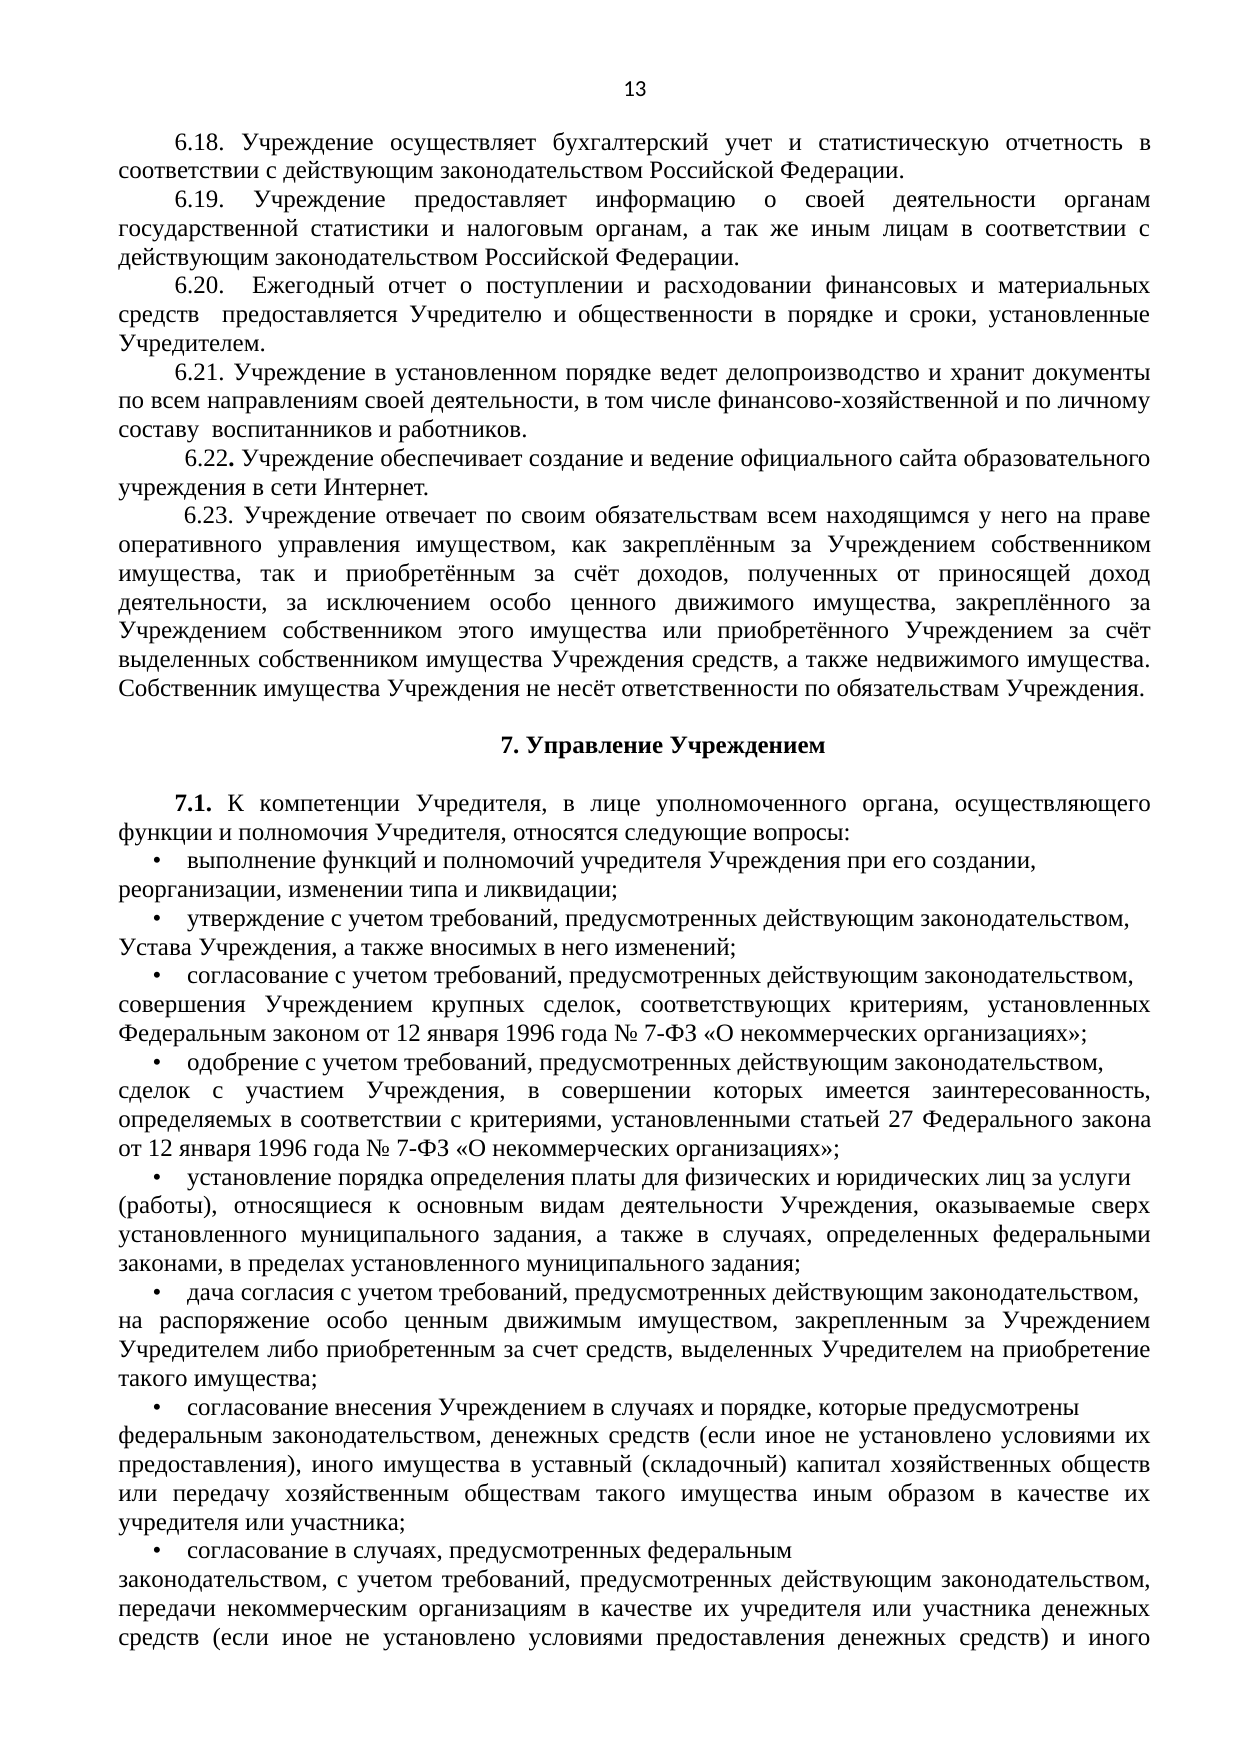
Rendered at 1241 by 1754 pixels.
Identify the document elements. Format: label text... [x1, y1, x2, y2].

list согласование внесения Учреждением в случаях и порядке, которые предусмотрены [152, 1392, 1152, 1420]
text 6.18. Учреждение осуществляет бухгалтерский учет и статистическую отчетность в соответствии с действующим законодательством Российской Федерации. [118, 127, 1152, 184]
subtitle 6.22. Учреждение обеспечивает создание и ведение официального сайта образовательного учреждения в сети Интернет. [118, 443, 1152, 500]
list утверждение с учетом требований, предусмотренных действующим законодательством, [152, 903, 1152, 932]
text на распоряжение особо ценным движимым имуществом, закрепленным за Учреждением Учредителем либо приобретенным за счет средств, выделенных Учредителем на приобретение такого имущества; [118, 1305, 1152, 1392]
text 7.1. К компетенции Учредителя, в лице уполномоченного органа, осуществляющего функции и полномочия Учредителя, относятся следующие вопросы: [118, 788, 1152, 845]
text (работы), относящиеся к основным видам деятельности Учреждения, оказываемые сверх установленного муниципального задания, а также в случаях, определенных федеральными законами, в пределах установленного муниципального задания; [118, 1190, 1152, 1277]
text совершения Учреждением крупных сделок, соответствующих критериям, установленных Федеральным законом от 12 января 1996 года № 7-ФЗ «О некоммерческих организациях»; [118, 989, 1152, 1047]
list дача согласия с учетом требований, предусмотренных действующим законодательством, [152, 1277, 1152, 1305]
list выполнение функций и полномочий учредителя Учреждения при его создании, [152, 845, 1152, 874]
text Устава Учреждения, а также вносимых в него изменений; [118, 932, 1152, 960]
text 6.20. Ежегодный отчет о поступлении и расходовании финансовых и материальных средств предоставляется Учредителю и общественности в порядке и сроки, установленные Учредителем. [118, 270, 1152, 357]
list одобрение с учетом требований, предусмотренных действующим законодательством, [152, 1047, 1152, 1075]
list согласование с учетом требований, предусмотренных действующим законодательством, [152, 960, 1152, 989]
text 6.19. Учреждение предоставляет информацию о своей деятельности органам государственной статистики и налоговым органам, а так же иным лицам в соответствии с действующим законодательством Российской Федерации. [118, 184, 1152, 270]
text реорганизации, изменении типа и ликвидации; [118, 874, 1152, 903]
text сделок с участием Учреждения, в совершении которых имеется заинтересованность, определяемых в соответствии с критериями, установленными статьей 27 Федерального закона от 12 января 1996 года № 7-ФЗ «О некоммерческих организациях»; [118, 1075, 1152, 1162]
list установление порядка определения платы для физических и юридических лиц за услуги [152, 1162, 1152, 1190]
text федеральным законодательством, денежных средств (если иное не установлено условиями их предоставления), иного имущества в уставный (складочный) капитал хозяйственных обществ или передачу хозяйственным обществам такого имущества иным образом в качестве их учредителя или участника; [118, 1420, 1152, 1535]
subtitle 6.23. Учреждение отвечает по своим обязательствам всем находящимся у него на праве оперативного управления имуществом, как закреплённым за Учреждением собственником имущества, так и приобретённым за счёт доходов, полученных от приносящей доход деятельности, за исключением особо ценного движимого имущества, закреплённого за Учреждением собственником этого имущества или приобретённого Учреждением за счёт выделенных собственником имущества Учреждения средств, а также недвижимого имущества. Собственник имущества Учреждения не несёт ответственности по обязательствам Учреждения. [118, 500, 1152, 702]
list согласование в случаях, предусмотренных федеральным [152, 1535, 1152, 1564]
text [118, 1564, 1152, 1650]
text 7. Управление Учреждением [174, 730, 1152, 759]
text 6.21. Учреждение в установленном порядке ведет делопроизводство и хранит документы по всем направлениям своей деятельности, в том числе финансово-хозяйственной и по личному составу воспитанников и работников. [118, 357, 1152, 443]
